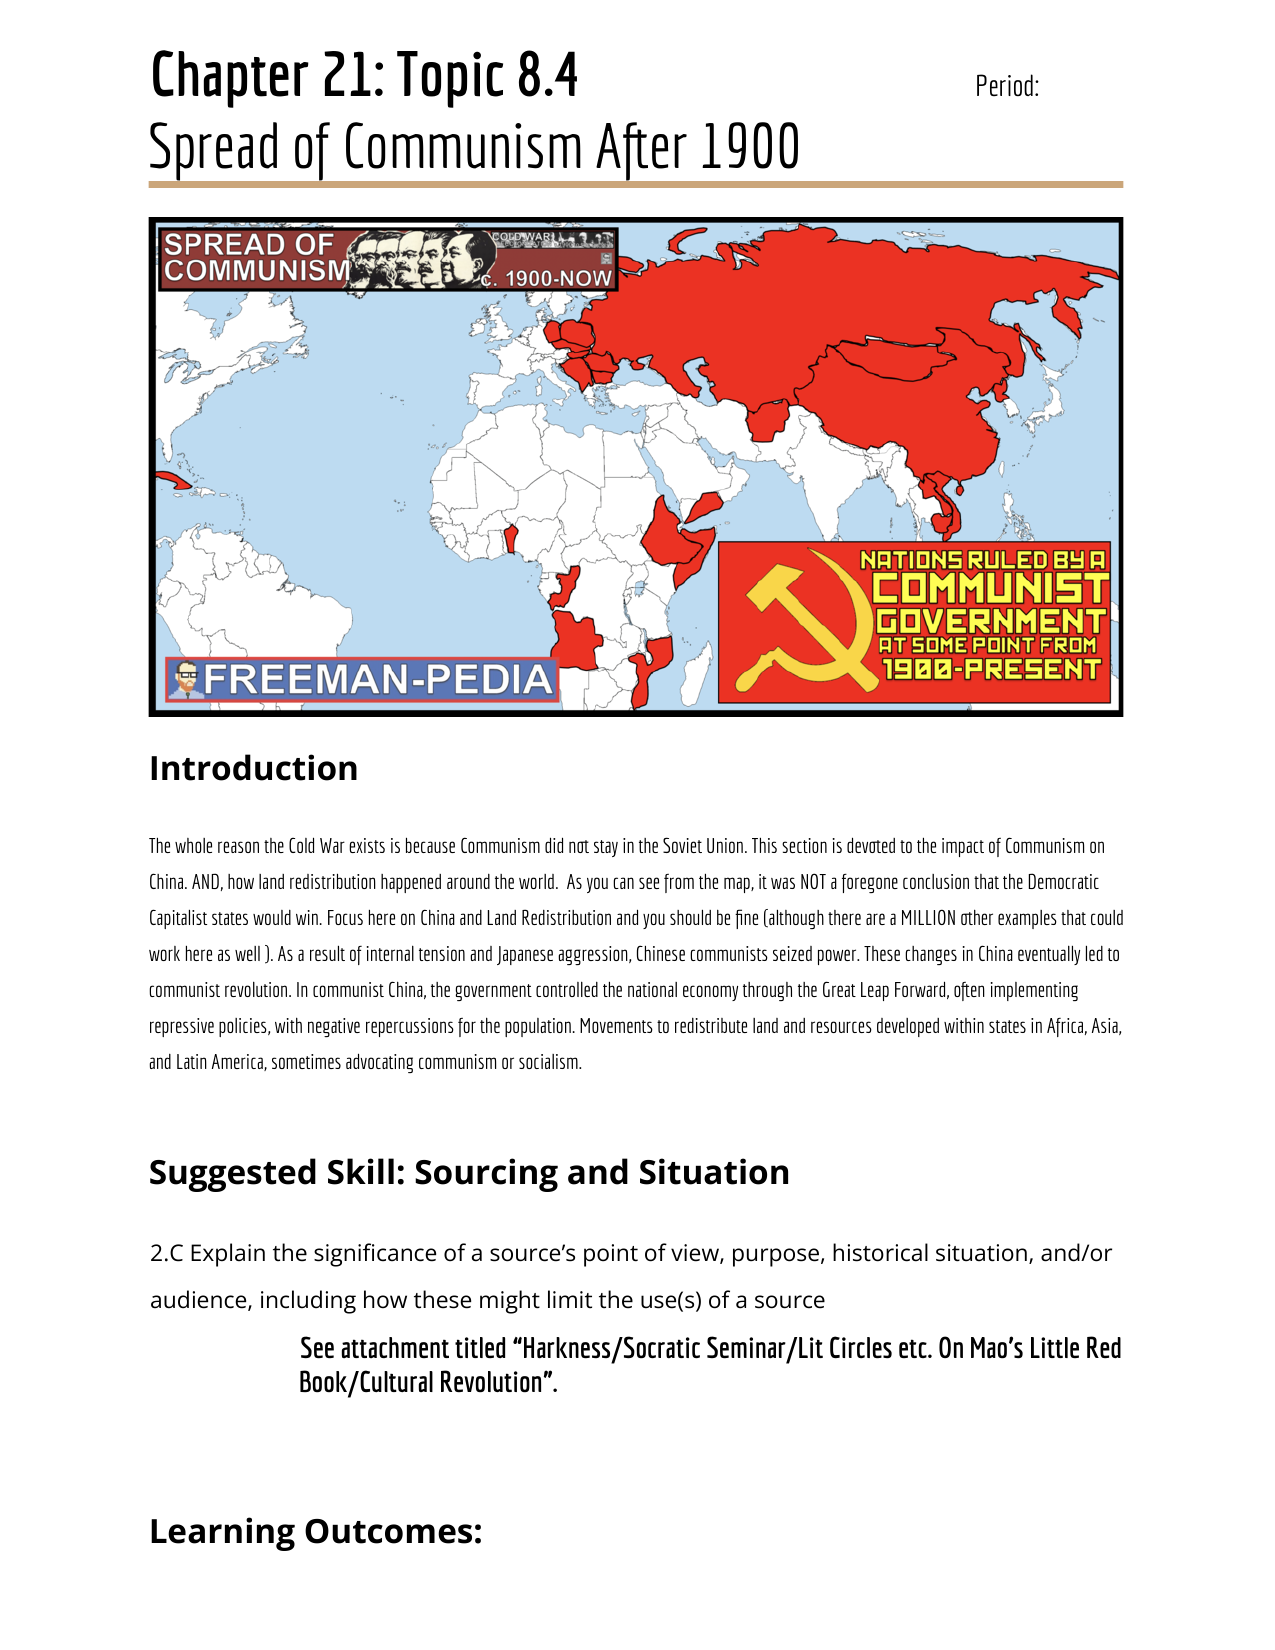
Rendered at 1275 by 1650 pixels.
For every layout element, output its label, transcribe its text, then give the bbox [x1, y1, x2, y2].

subtitle Spread of Communism After 1900 [148, 109, 1125, 217]
picture [148, 181, 1124, 188]
subtitle Learning Outcomes: [148, 1508, 1125, 1553]
subtitle Introduction [148, 745, 1125, 790]
text See attachment titled “Harkness/Socratic Seminar/Lit Circles etc. On Mao’s Little Red Book/Cultural Revolution”. [298, 1331, 1125, 1398]
text The whole reason the Cold War exists is because Communism did not stay in the Soviet Union. This section is devoted to the impact of Communism on China. AND, how land redistribution happened around the world. As you can see from the map, it was NOT a foregone conclusion that the Democratic Capitalist states would win. Focus here on China and Land Redistribution and you should be fine (although there are a MILLION other examples that could work here as well ). As a result of internal tension and Japanese aggression, Chinese communists seized power. These changes in China eventually led to communist revolution. In communist China, the government controlled the national economy through the Great Leap Forward, often implementing repressive policies, with negative repercussions for the population. Movements to redistribute land and resources developed within states in Africa, Asia, and Latin America, sometimes advocating communism or socialism. [148, 834, 1125, 1073]
picture [148, 217, 1124, 717]
text 2.C Explain the significance of a source’s point of view, purpose, historical situation, and/or audience, including how these might limit the use(s) of a source [150, 1237, 1125, 1316]
title Chapter 21: Topic 8.4 Period: [150, 37, 1125, 109]
subtitle Suggested Skill: Sourcing and Situation [148, 1148, 1125, 1194]
